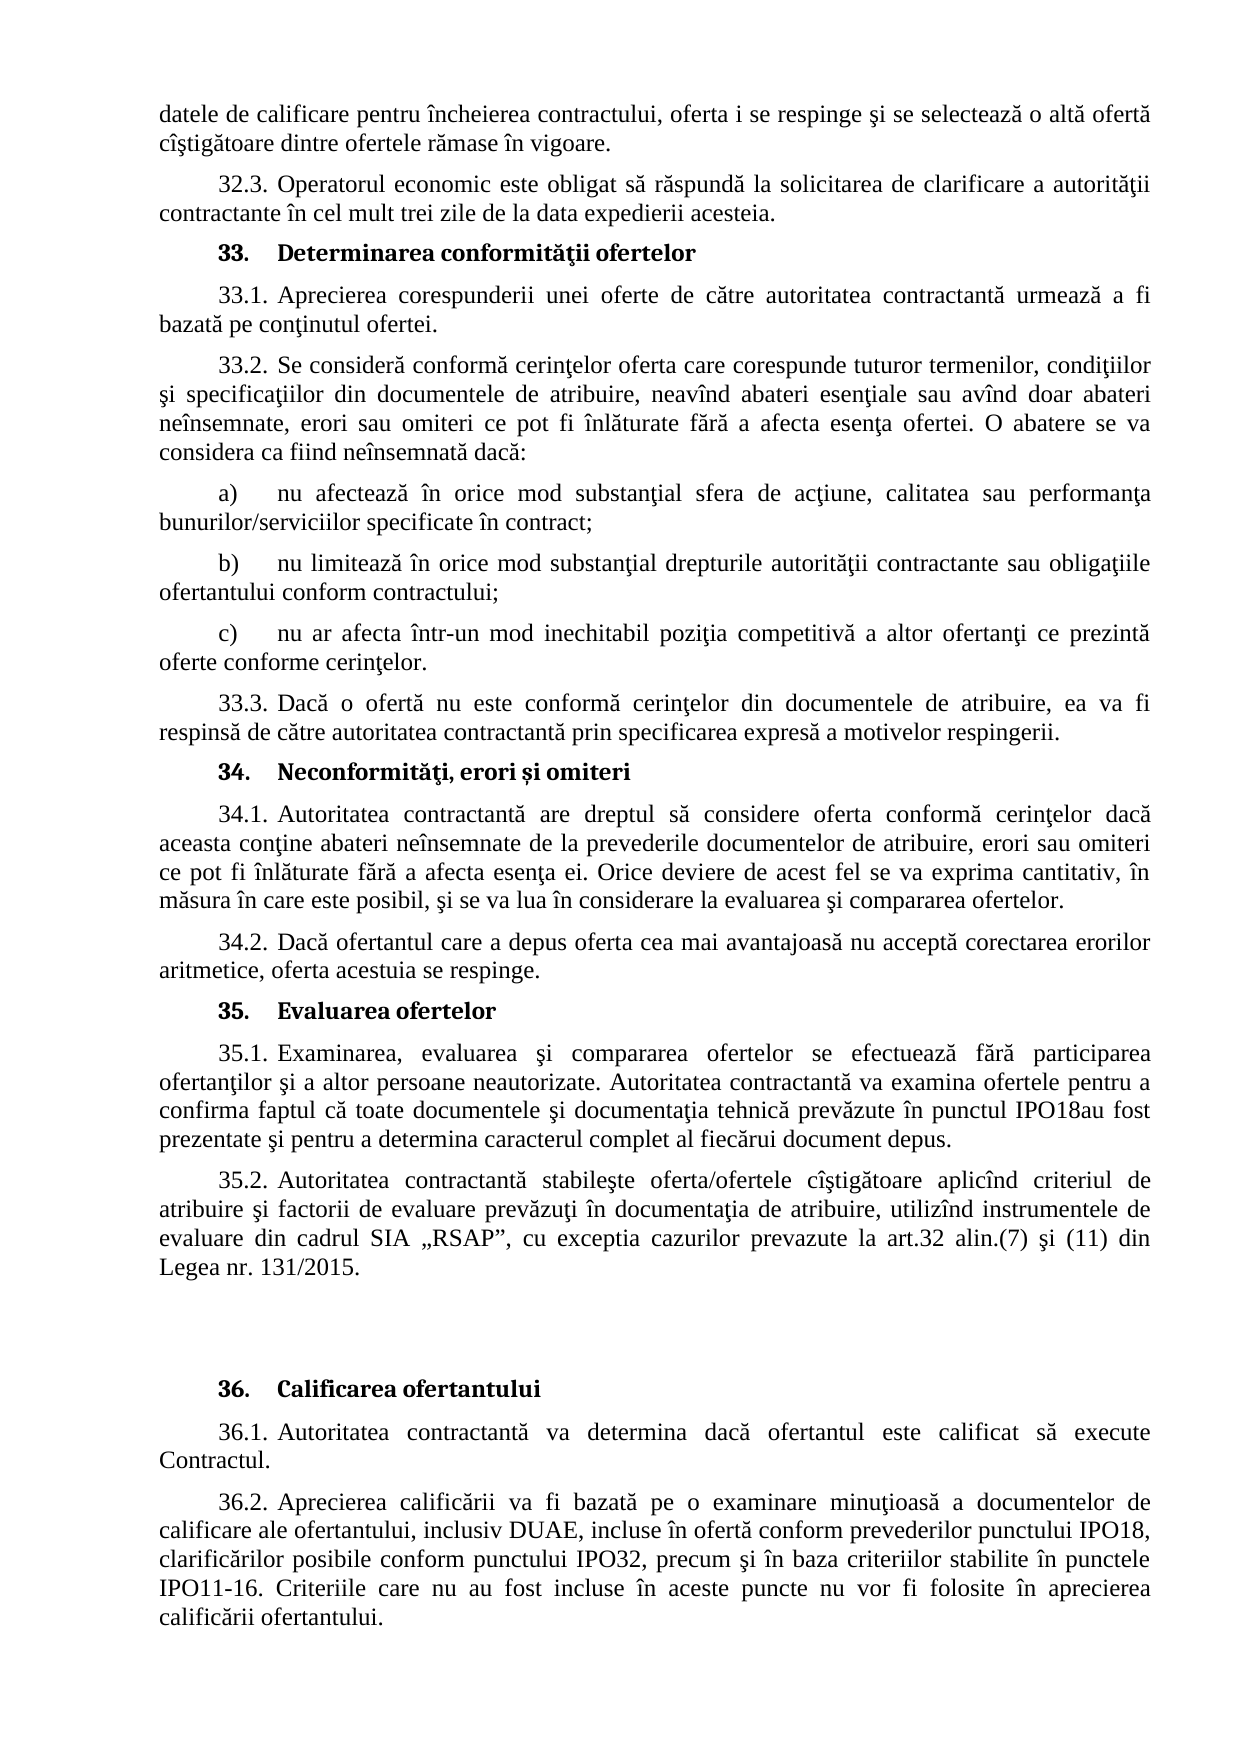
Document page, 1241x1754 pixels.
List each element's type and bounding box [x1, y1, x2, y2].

table_cell [148, 99, 1163, 1630]
